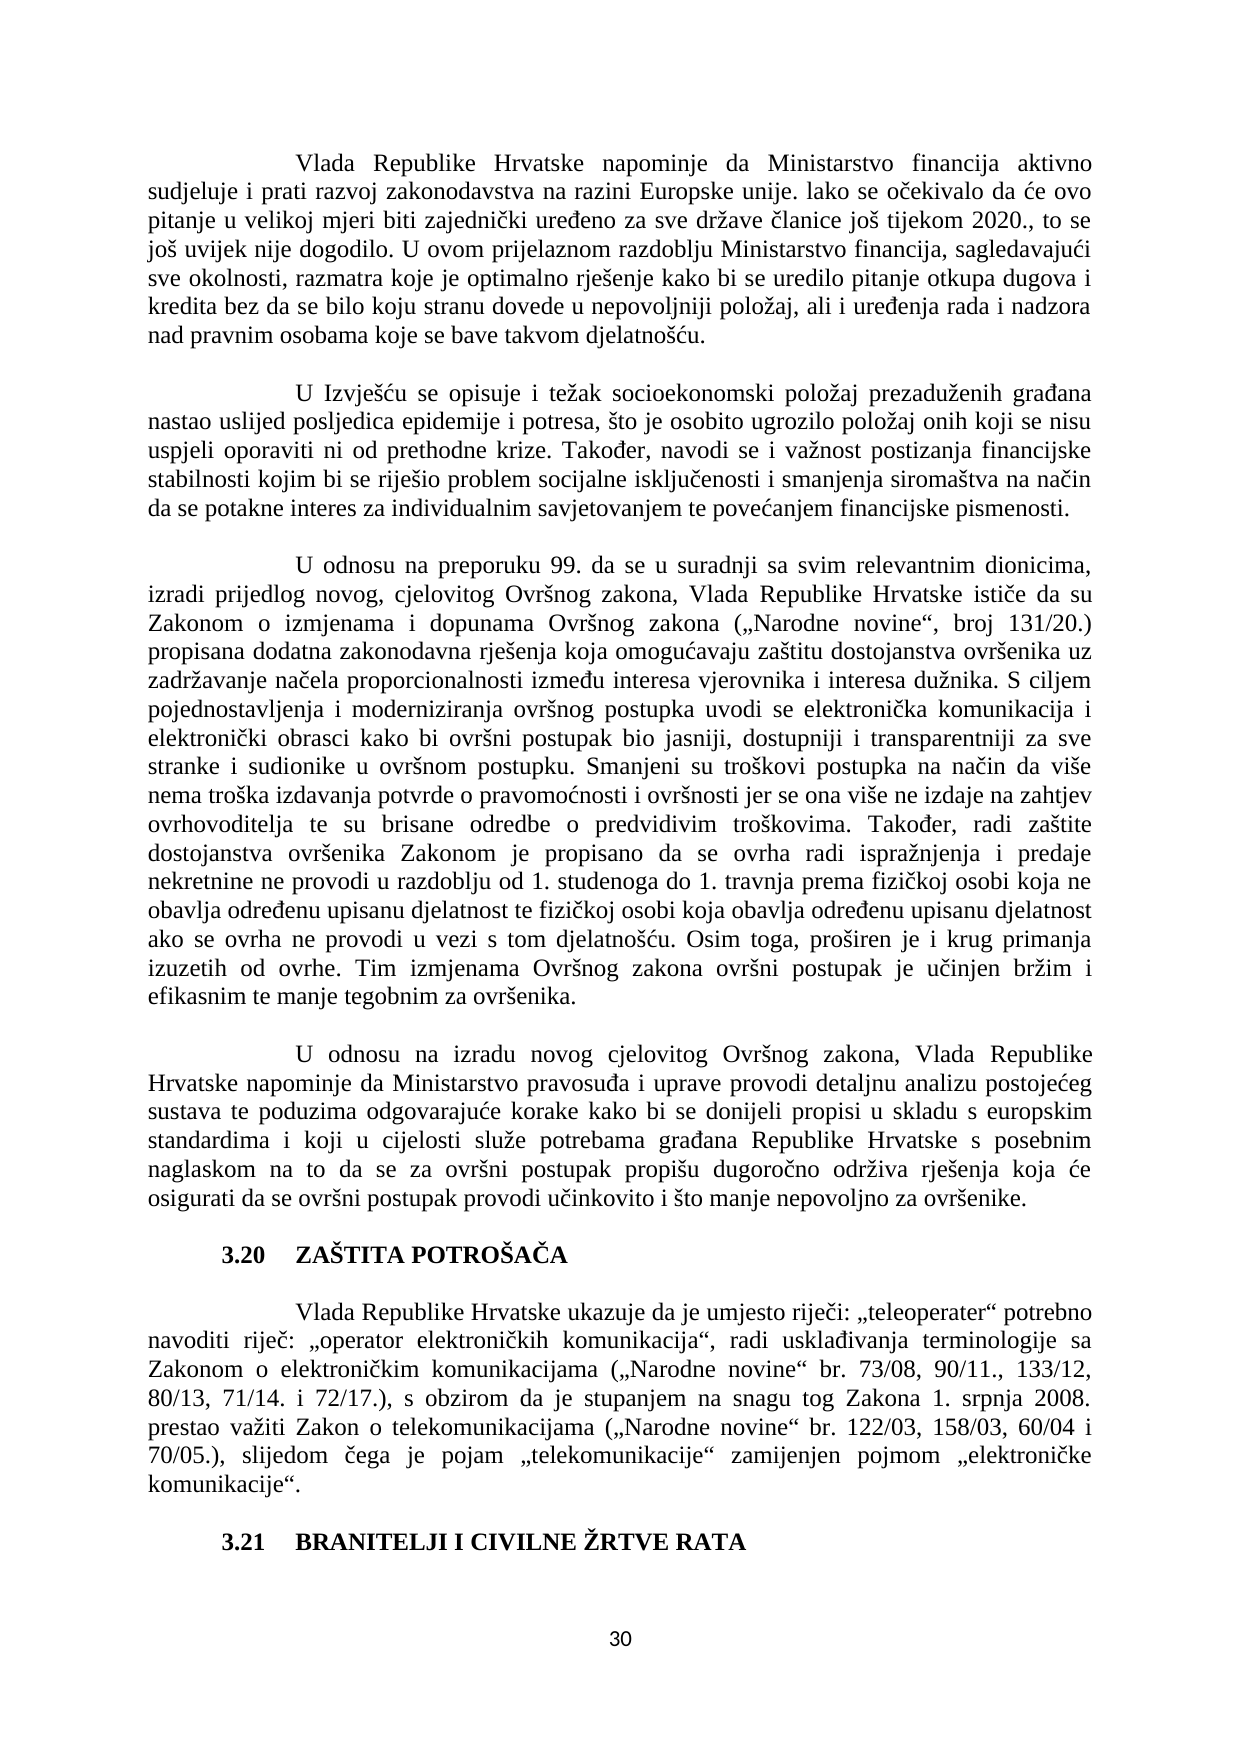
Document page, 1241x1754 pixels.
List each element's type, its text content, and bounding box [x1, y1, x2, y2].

text 3.20 ZAŠTITA POTROŠAČA [148, 1240, 1093, 1269]
text Vlada Republike Hrvatske napominje da Ministarstvo financija aktivno sudjeluje i prati razvoj zakonodavstva na razini Europske unije. lako se očekivalo da će ovo pitanje u velikoj mjeri biti zajednički uređeno za sve države članice još tijekom 2020., to se još uvijek nije dogodilo. U ovom prijelaznom razdoblju Ministarstvo financija, sagledavajući sve okolnosti, razmatra koje je optimalno rješenje kako bi se uredilo pitanje otkupa dugova i kredita bez da se bilo koju stranu dovede u nepovoljniji položaj, ali i uređenja rada i nadzora nad pravnim osobama koje se bave takvom djelatnošću. [148, 148, 1093, 349]
text Vlada Republike Hrvatske ukazuje da je umjesto riječi: „teleoperater“ potrebno navoditi riječ: „operator elektroničkih komunikacija“, radi usklađivanja terminologije sa Zakonom o elektroničkim komunikacijama („Narodne novine“ br. 73/08, 90/11., 133/12, 80/13, 71/14. i 72/17.), s obzirom da je stupanjem na snagu tog Zakona 1. srpnja 2008. prestao važiti Zakon o telekomunikacijama („Narodne novine“ br. 122/03, 158/03, 60/04 i 70/05.), slijedom čega je pojam „telekomunikacije“ zamijenjen pojmom „elektroničke komunikacije“. [148, 1297, 1093, 1498]
text U Izvješću se opisuje i težak socioekonomski položaj prezaduženih građana nastao uslijed posljedica epidemije i potresa, što je osobito ugrozilo položaj onih koji se nisu uspjeli oporaviti ni od prethodne krize. Također, navodi se i važnost postizanja financijske stabilnosti kojim bi se riješio problem socijalne isključenosti i smanjenja siromaštva na način da se potakne interes za individualnim savjetovanjem te povećanjem financijske pismenosti. [148, 378, 1093, 521]
text U odnosu na preporuku 99. da se u suradnji sa svim relevantnim dionicima, izradi prijedlog novog, cjelovitog Ovršnog zakona, Vlada Republike Hrvatske ističe da su Zakonom o izmjenama i dopunama Ovršnog zakona („Narodne novine“, broj 131/20.) propisana dodatna zakonodavna rješenja koja omogućavaju zaštitu dostojanstva ovršenika uz zadržavanje načela proporcionalnosti između interesa vjerovnika i interesa dužnika. S ciljem pojednostavljenja i moderniziranja ovršnog postupka uvodi se elektronička komunikacija i elektronički obrasci kako bi ovršni postupak bio jasniji, dostupniji i transparentniji za sve stranke i sudionike u ovršnom postupku. Smanjeni su troškovi postupka na način da više nema troška izdavanja potvrde o pravomoćnosti i ovršnosti jer se ona više ne izdaje na zahtjev ovrhovoditelja te su brisane odredbe o predvidivim troškovima. Također, radi zaštite dostojanstva ovršenika Zakonom je propisano da se ovrha radi ispražnjenja i predaje nekretnine ne provodi u razdoblju od 1. studenoga do 1. travnja prema fizičkoj osobi koja ne obavlja određenu upisanu djelatnost te fizičkoj osobi koja obavlja određenu upisanu djelatnost ako se ovrha ne provodi u vezi s tom djelatnošću. Osim toga, proširen je i krug primanja izuzetih od ovrhe. Tim izmjenama Ovršnog zakona ovršni postupak je učinjen bržim i efikasnim te manje tegobnim za ovršenika. [148, 550, 1093, 1010]
text 3.21 BRANITELJI I CIVILNE ŽRTVE RATA [148, 1527, 1093, 1556]
text U odnosu na izradu novog cjelovitog Ovršnog zakona, Vlada Republike Hrvatske napominje da Ministarstvo pravosuđa i uprave provodi detaljnu analizu postojećeg sustava te poduzima odgovarajuće korake kako bi se donijeli propisi u skladu s europskim standardima i koji u cijelosti služe potrebama građana Republike Hrvatske s posebnim naglaskom na to da se za ovršni postupak propišu dugoročno održiva rješenja koja će osigurati da se ovršni postupak provodi učinkovito i što manje nepovoljno za ovršenike. [148, 1039, 1093, 1211]
